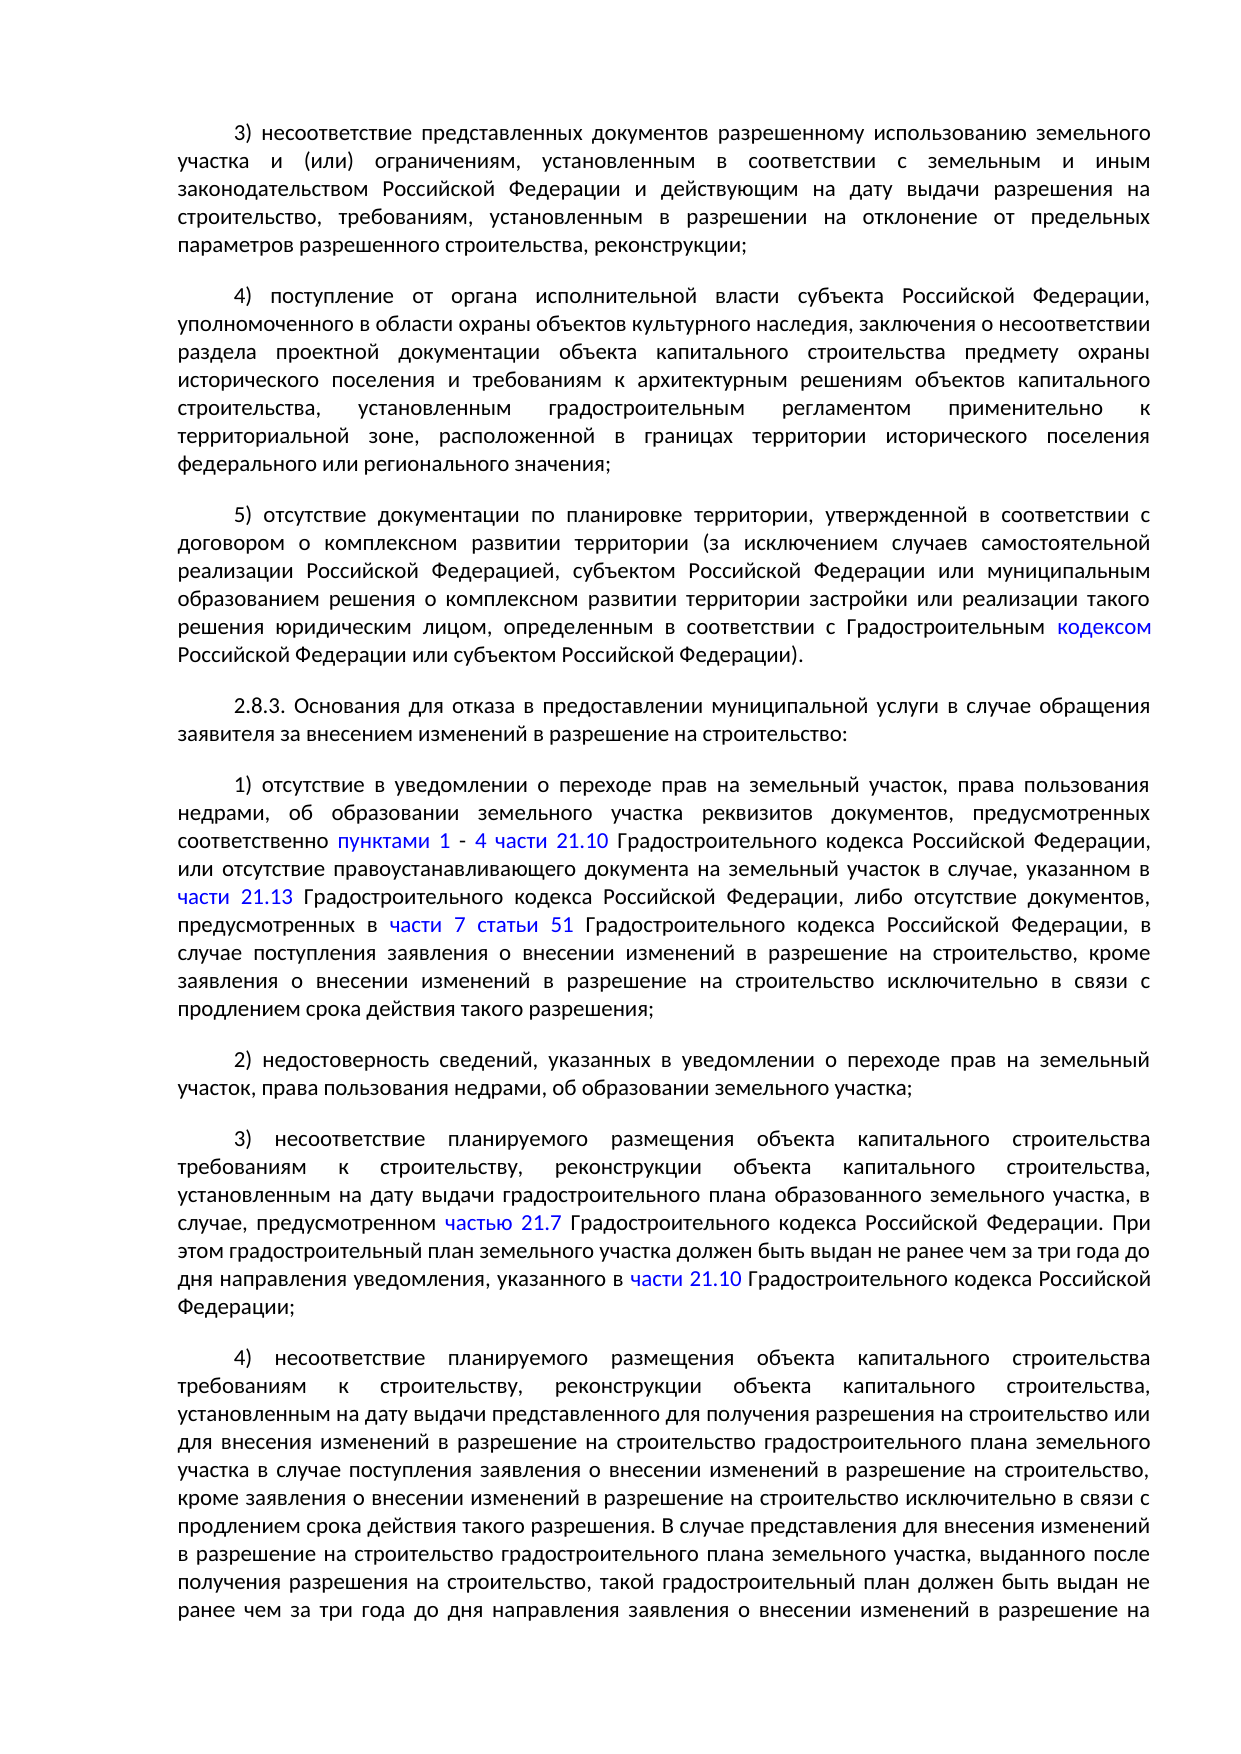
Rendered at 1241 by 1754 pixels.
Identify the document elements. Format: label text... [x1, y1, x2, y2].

text 3) несоответствие представленных документов разрешенному использованию земельного участка и (или) ограничениям, установленным в соответствии с земельным и иным законодательством Российской Федерации и действующим на дату выдачи разрешения на строительство, требованиям, установленным в разрешении на отклонение от предельных параметров разрешенного строительства, реконструкции; [177, 118, 1152, 258]
text 1) отсутствие в уведомлении о переходе прав на земельный участок, права пользования недрами, об образовании земельного участка реквизитов документов, предусмотренных соответственно пунктами 1 - 4 части 21.10 Градостроительного кодекса Российской Федерации, или отсутствие правоустанавливающего документа на земельный участок в случае, указанном в части 21.13 Градостроительного кодекса Российской Федерации, либо отсутствие документов, предусмотренных в части 7 статьи 51 Градостроительного кодекса Российской Федерации, в случае поступления заявления о внесении изменений в разрешение на строительство, кроме заявления о внесении изменений в разрешение на строительство исключительно в связи с продлением срока действия такого разрешения; [177, 770, 1152, 1022]
text 4) поступление от органа исполнительной власти субъекта Российской Федерации, уполномоченного в области охраны объектов культурного наследия, заключения о несоответствии раздела проектной документации объекта капитального строительства предмету охраны исторического поселения и требованиям к архитектурным решениям объектов капитального строительства, установленным градостроительным регламентом применительно к территориальной зоне, расположенной в границах территории исторического поселения федерального или регионального значения; [177, 281, 1152, 477]
text 5) отсутствие документации по планировке территории, утвержденной в соответствии с договором о комплексном развитии территории (за исключением случаев самостоятельной реализации Российской Федерацией, субъектом Российской Федерации или муниципальным образованием решения о комплексном развитии территории застройки или реализации такого решения юридическим лицом, определенным в соответствии с Градостроительным кодексом Российской Федерации или субъектом Российской Федерации). [177, 500, 1152, 668]
text 2.8.3. Основания для отказа в предоставлении муниципальной услуги в случае обращения заявителя за внесением изменений в разрешение на строительство: [177, 691, 1152, 747]
text 3) несоответствие планируемого размещения объекта капитального строительства требованиям к строительству, реконструкции объекта капитального строительства, установленным на дату выдачи градостроительного плана образованного земельного участка, в случае, предусмотренном частью 21.7 Градостроительного кодекса Российской Федерации. При этом градостроительный план земельного участка должен быть выдан не ранее чем за три года до дня направления уведомления, указанного в части 21.10 Градостроительного кодекса Российской Федерации; [177, 1124, 1152, 1320]
text 2) недостоверность сведений, указанных в уведомлении о переходе прав на земельный участок, права пользования недрами, об образовании земельного участка; [177, 1045, 1152, 1101]
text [177, 1343, 1152, 1623]
